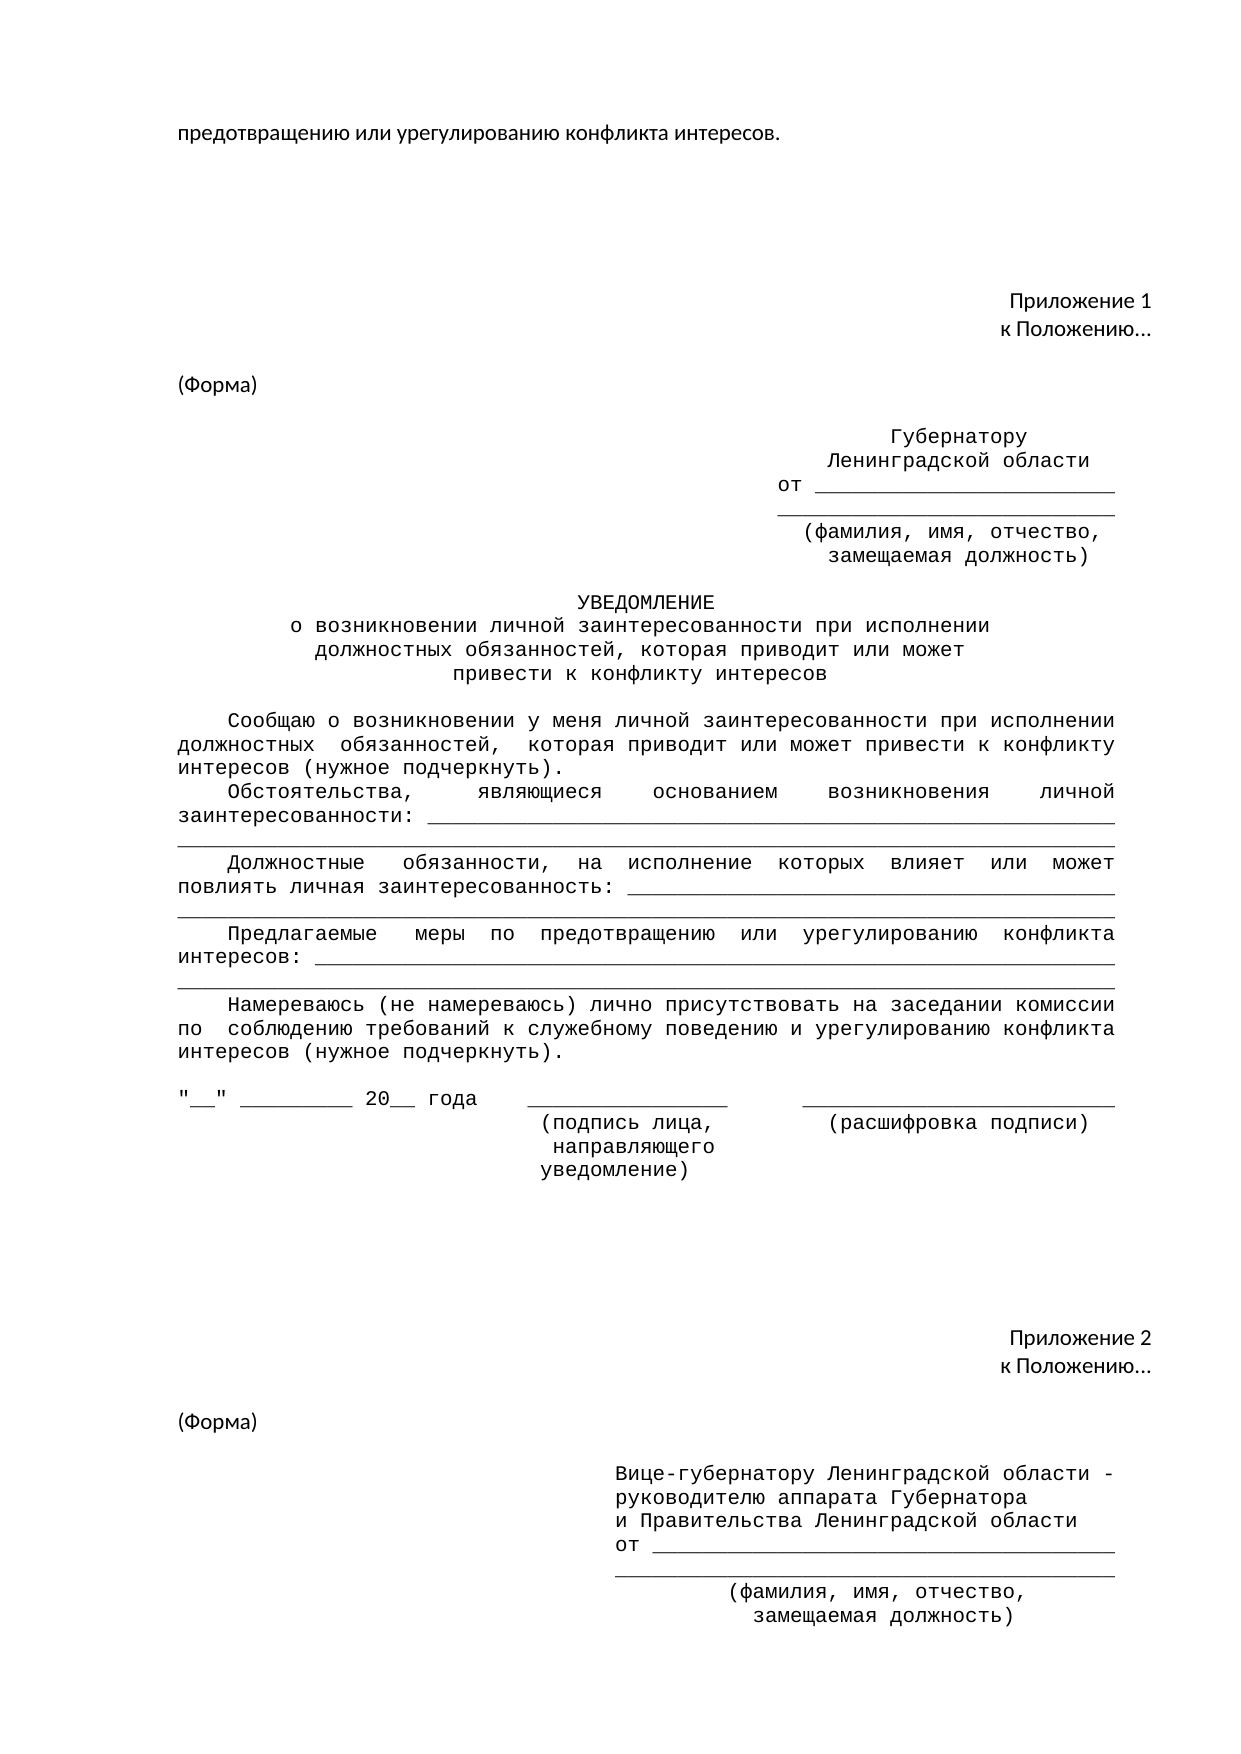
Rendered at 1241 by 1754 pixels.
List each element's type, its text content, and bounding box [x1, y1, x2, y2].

text (Форма) [177, 1407, 1152, 1435]
text (фамилия, имя, отчество, [177, 1581, 1152, 1605]
text Предлагаемые меры по предотвращению или урегулированию конфликта [177, 923, 1152, 947]
text УВЕДОМЛЕНИЕ [177, 592, 1152, 616]
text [177, 118, 1152, 146]
text от ________________________ [177, 474, 1152, 497]
text заинтересованности: _______________________________________________________ [177, 805, 1152, 828]
text от _____________________________________ [177, 1534, 1152, 1558]
text Должностные обязанности, на исполнение которых влияет или может [177, 852, 1152, 876]
text Обстоятельства, являющиеся основанием возникновения личной [177, 781, 1152, 805]
text Губернатору [177, 426, 1152, 450]
text направляющего [177, 1136, 1152, 1159]
text Вице-губернатору Ленинградской области - [177, 1463, 1152, 1487]
text (Форма) [177, 370, 1152, 398]
text ___________________________________________________________________________ [177, 828, 1152, 852]
text Приложение 2 [177, 1323, 1152, 1351]
text ___________________________________________________________________________ [177, 899, 1152, 923]
text должностных обязанностей, которая приводит или может [177, 639, 1152, 663]
text интересов (нужное подчеркнуть). [177, 757, 1152, 781]
text интересов (нужное подчеркнуть). [177, 1041, 1152, 1065]
text и Правительства Ленинградской области [177, 1511, 1152, 1534]
text о возникновении личной заинтересованности при исполнении [177, 616, 1152, 639]
text повлиять личная заинтересованность: _______________________________________ [177, 876, 1152, 899]
text ___________________________ [177, 497, 1152, 521]
text к Положению... [177, 1351, 1152, 1379]
text замещаемая должность) [177, 1605, 1152, 1629]
text привести к конфликту интересов [177, 663, 1152, 686]
text по соблюдению требований к служебному поведению и урегулированию конфликта [177, 1017, 1152, 1041]
text ________________________________________ [177, 1558, 1152, 1581]
text (подпись лица, (расшифровка подписи) [177, 1112, 1152, 1136]
text замещаемая должность) [177, 544, 1152, 568]
text интересов: ________________________________________________________________ [177, 947, 1152, 970]
text к Положению... [177, 314, 1152, 342]
text ___________________________________________________________________________ [177, 970, 1152, 994]
text руководителю аппарата Губернатора [177, 1487, 1152, 1511]
text Ленинградской области [177, 450, 1152, 474]
text Сообщаю о возникновении у меня личной заинтересованности при исполнении [177, 710, 1152, 734]
text Намереваюсь (не намереваюсь) лично присутствовать на заседании комиссии [177, 994, 1152, 1017]
text (фамилия, имя, отчество, [177, 521, 1152, 544]
text уведомление) [177, 1159, 1152, 1183]
text должностных обязанностей, которая приводит или может привести к конфликту [177, 734, 1152, 757]
text Приложение 1 [177, 286, 1152, 314]
text "__" _________ 20__ года ________________ _________________________ [177, 1088, 1152, 1112]
